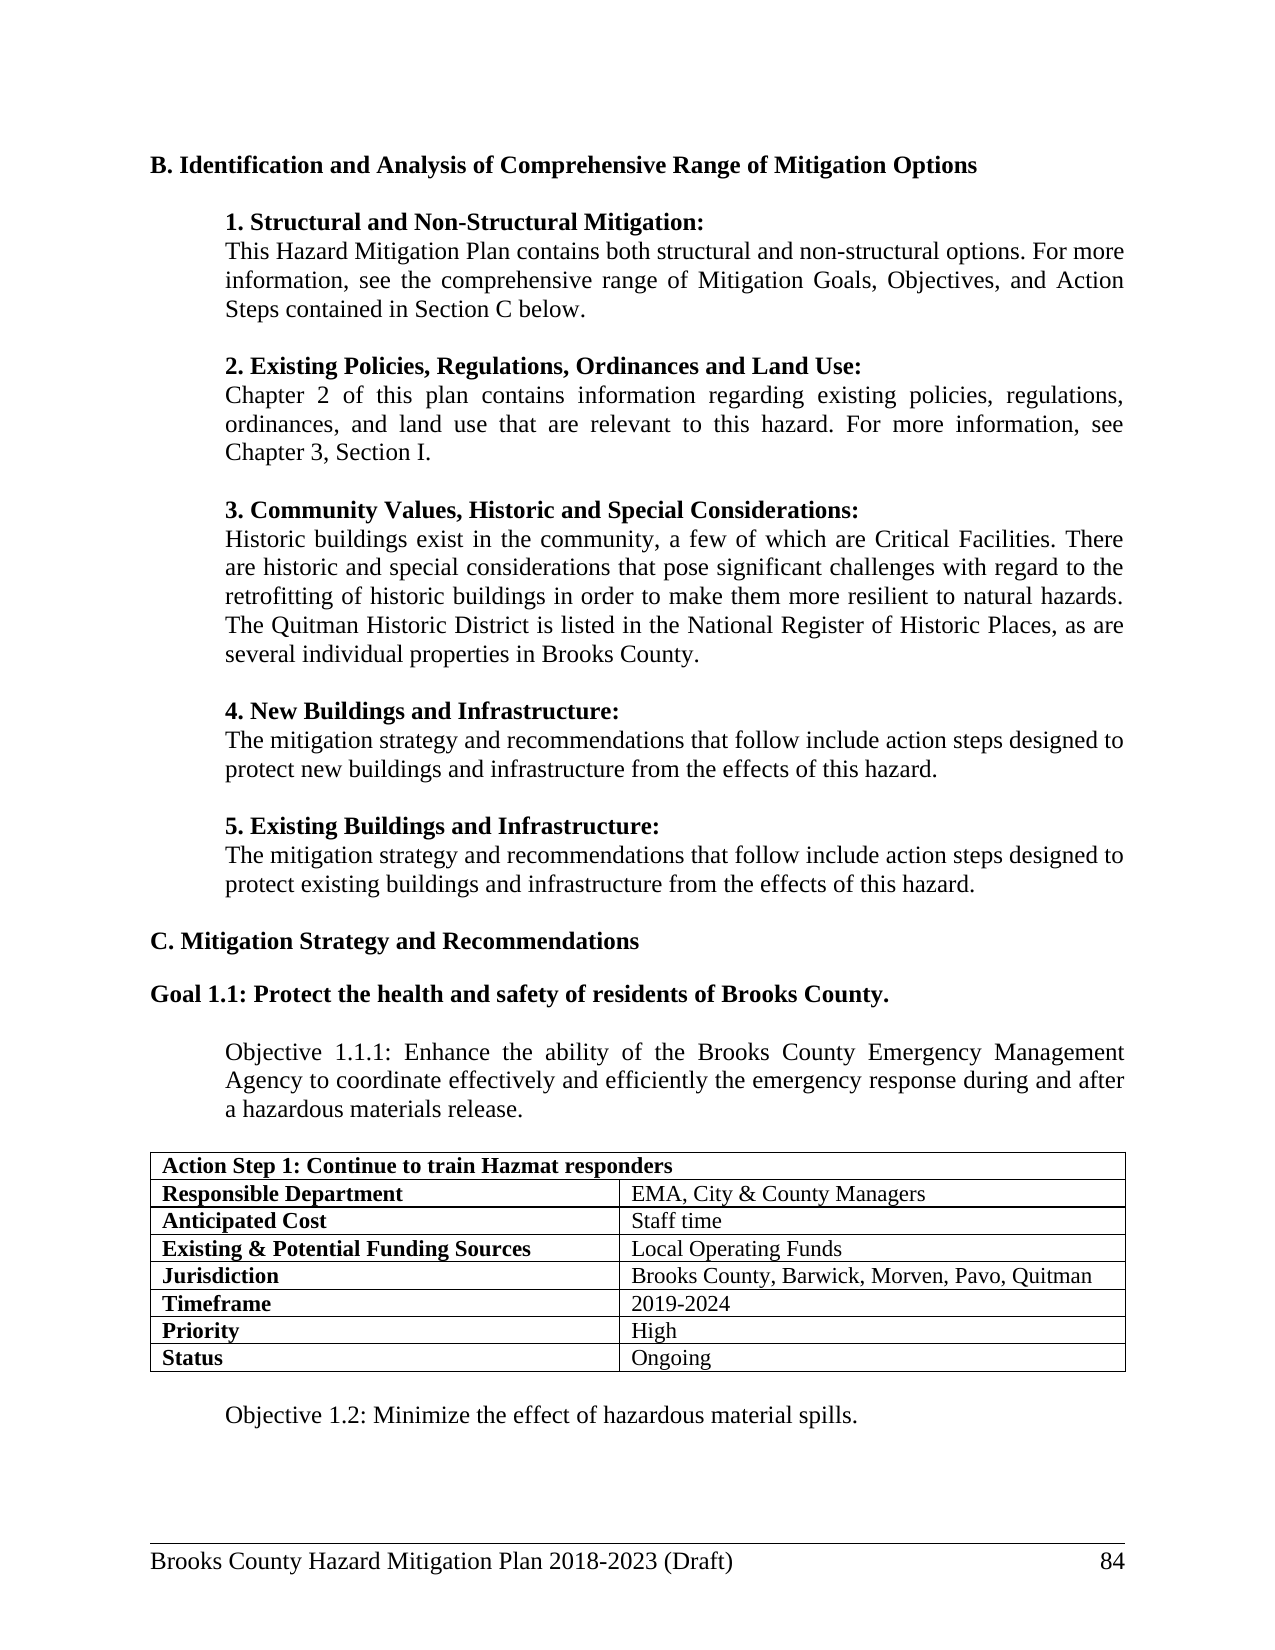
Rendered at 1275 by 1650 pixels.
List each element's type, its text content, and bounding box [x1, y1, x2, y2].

table_cell Priority [151, 1317, 619, 1343]
text 4. New Buildings and Infrastructure: [225, 696, 1125, 725]
text This Hazard Mitigation Plan contains both structural and non-structural options. For more information, see the comprehensive range of Mitigation Goals, Objectives, and Action Steps contained in Section C below. [225, 236, 1125, 322]
table_cell Responsible Department [151, 1180, 619, 1206]
table_cell High [620, 1317, 1125, 1343]
table_cell 2019-2024 [620, 1290, 1125, 1316]
text Goal 1.1: Protect the health and safety of residents of Brooks County. [150, 979, 1125, 1008]
text Chapter 2 of this plan contains information regarding existing policies, regulations, ordinances, and land use that are relevant to this hazard. For more information, see Chapter 3, Section I. [225, 380, 1125, 466]
table_header Action Step 1: Continue to train Hazmat responders [151, 1153, 1125, 1179]
text Objective 1.2: Minimize the effect of hazardous material spills. [225, 1401, 1125, 1429]
subtitle C. Mitigation Strategy and Recommendations [150, 926, 1125, 955]
text Objective 1.1.1: Enhance the ability of the Brooks County Emergency Management Agency to coordinate effectively and efficiently the emergency response during and after a hazardous materials release. [225, 1037, 1125, 1123]
text 2. Existing Policies, Regulations, Ordinances and Land Use: [225, 351, 1125, 380]
text 1. Structural and Non-Structural Mitigation: [225, 207, 1125, 236]
table_cell EMA, City & County Managers [620, 1180, 1125, 1206]
text The mitigation strategy and recommendations that follow include action steps designed to protect existing buildings and infrastructure from the effects of this hazard. [225, 840, 1125, 897]
table_cell Timeframe [151, 1290, 619, 1316]
table_cell Existing & Potential Funding Sources [151, 1235, 619, 1261]
table_cell Status [151, 1344, 619, 1371]
table_cell Anticipated Cost [151, 1208, 619, 1234]
text 5. Existing Buildings and Infrastructure: [225, 811, 1125, 840]
text The mitigation strategy and recommendations that follow include action steps designed to protect new buildings and infrastructure from the effects of this hazard. [225, 725, 1125, 782]
text Historic buildings exist in the community, a few of which are Critical Facilities. There are historic and special considerations that pose significant challenges with regard to the retrofitting of historic buildings in order to make them more resilient to natural hazards. The Quitman Historic District is listed in the National Register of Historic Places, as are several individual properties in Brooks County. [225, 524, 1125, 667]
table_cell Staff time [620, 1208, 1125, 1234]
text 3. Community Values, Historic and Special Considerations: [225, 495, 1125, 524]
table_cell Brooks County, Barwick, Morven, Pavo, Quitman [620, 1262, 1125, 1288]
table_cell Local Operating Funds [620, 1235, 1125, 1261]
table_cell Jurisdiction [151, 1262, 619, 1288]
table_cell Ongoing [620, 1344, 1125, 1371]
subtitle B. Identification and Analysis of Comprehensive Range of Mitigation Options [150, 150, 1125, 179]
